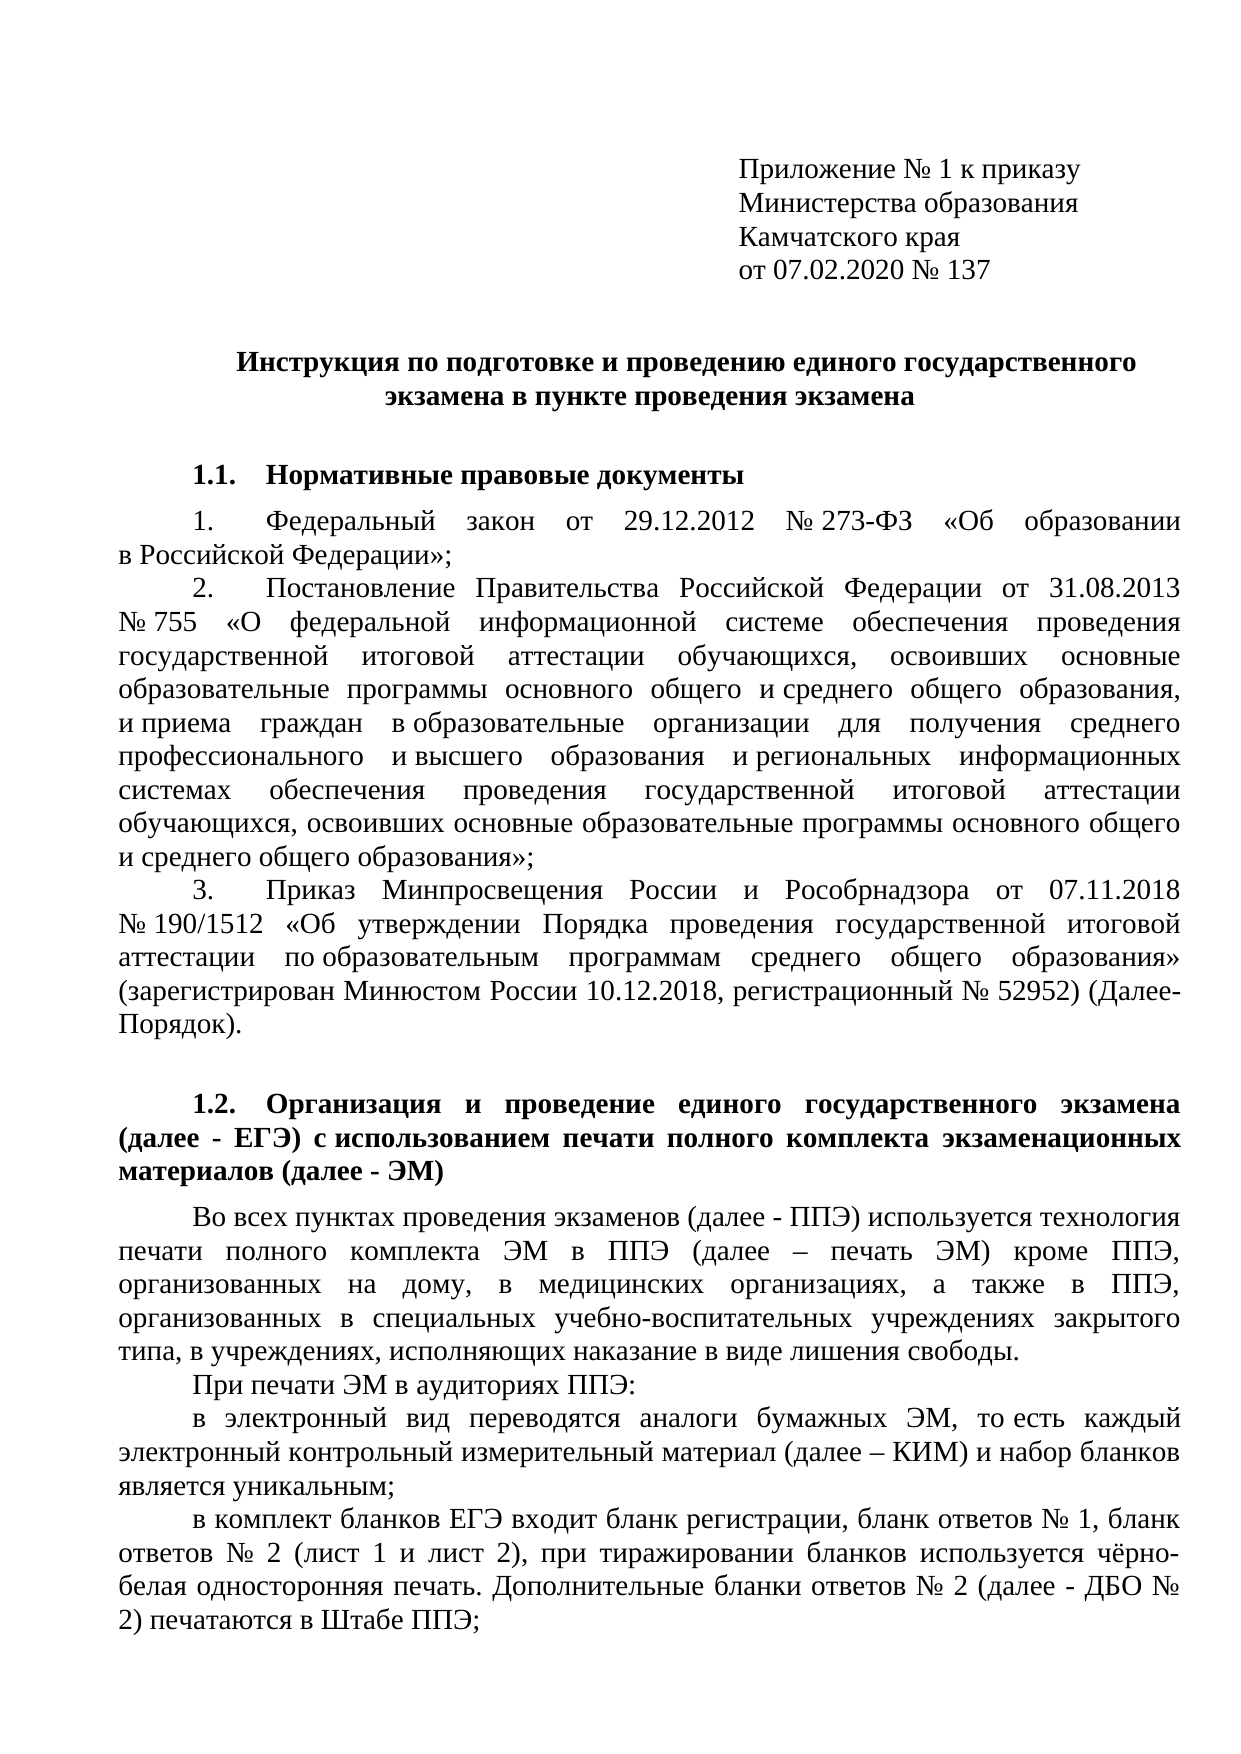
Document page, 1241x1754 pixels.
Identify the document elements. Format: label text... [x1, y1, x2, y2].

text При печати ЭМ в аудиториях ППЭ: [118, 1367, 1181, 1401]
text от 07.02.2020 № 137 [664, 252, 1181, 286]
list Федеральный закон от 29.12.2012 № 273-ФЗ «Об образовании в Российской Федерации»; [118, 503, 1181, 571]
text Нормативные правовые документы [118, 457, 1181, 491]
text Министерства образования [664, 185, 1181, 219]
text в электронный вид переводятся аналоги бумажных ЭМ, то есть каждый электронный контрольный измерительный материал (далее – КИМ) и набор бланков является уникальным; [118, 1401, 1181, 1501]
text Во всех пунктах проведения экзаменов (далее - ППЭ) используется технология печати полного комплекта ЭМ в ППЭ (далее – печать ЭМ) кроме ППЭ, организованных на дому, в медицинских организациях, а также в ППЭ, организованных в специальных учебно-воспитательных учреждениях закрытого типа, в учреждениях, исполняющих наказание в виде лишения свободы. [118, 1199, 1181, 1367]
text в комплект бланков ЕГЭ входит бланк регистрации, бланк ответов № 1, бланк ответов № 2 (лист 1 и лист 2), при тиражировании бланков используется чёрно-белая односторонняя печать. Дополнительные бланки ответов № 2 (далее - ДБО № 2) печатаются в Штабе ППЭ; [118, 1501, 1181, 1635]
list Приказ Минпросвещения России и Рособрнадзора от 07.11.2018 № 190/1512 «Об утверждении Порядка проведения государственной итоговой аттестации по образовательным программам среднего общего образования» (зарегистрирован Минюстом России 10.12.2018, регистрационный № 52952) (Далее-Порядок). [118, 872, 1181, 1040]
text Камчатского края [664, 219, 1181, 252]
list Постановление Правительства Российской Федерации от 31.08.2013 № 755 «О федеральной информационной системе обеспечения проведения государственной итоговой аттестации обучающихся, освоивших основные образовательные программы основного общего и среднего общего образования, и приема граждан в образовательные организации для получения среднего профессионального и высшего образования и региональных информационных системах обеспечения проведения государственной итоговой аттестации обучающихся, освоивших основные образовательные программы основного общего и среднего общего образования»; [118, 571, 1181, 872]
text Инструкция по подготовке и проведению единого государственного экзамена в пункте проведения экзамена [118, 344, 1181, 411]
text Организация и проведение единого государственного экзамена (далее - ЕГЭ) с использованием печати полного комплекта экзаменационных материалов (далее - ЭМ) [118, 1086, 1181, 1187]
text Приложение № 1 к приказу [664, 152, 1181, 185]
